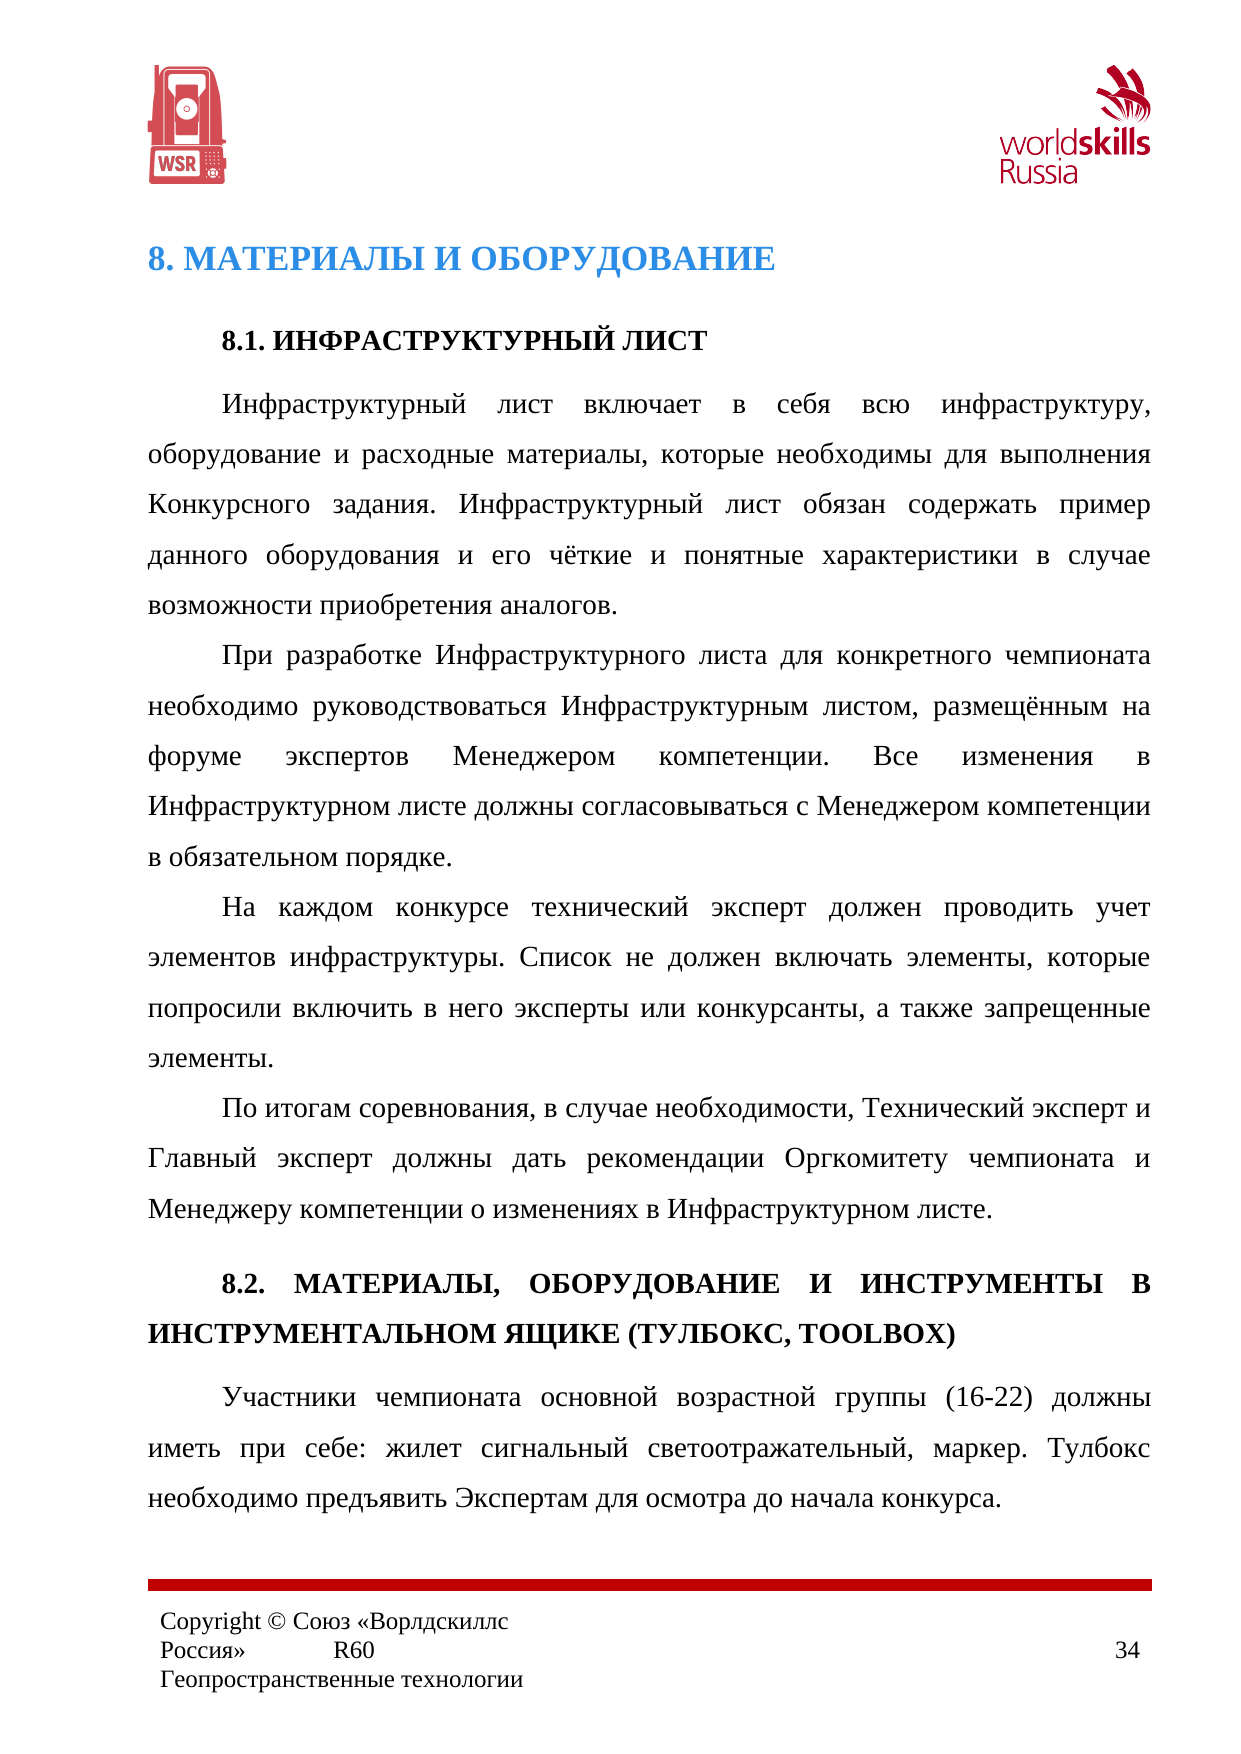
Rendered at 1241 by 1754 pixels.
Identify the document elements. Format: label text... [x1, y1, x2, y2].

text На каждом конкурсе технический эксперт должен проводить учет элементов инфраструктуры. Список не должен включать элементы, которые попросили включить в него эксперты или конкурсанты, а также запрещенные элементы. [148, 889, 1152, 1073]
picture [147, 65, 227, 184]
text При разработке Инфраструктурного листа для конкретного чемпионата необходимо руководствоваться Инфраструктурным листом, размещённым на форуме экспертов Менеджером компетенции. Все изменения в Инфраструктурном листе должны согласовываться с Менеджером компетенции в обязательном порядке. [148, 637, 1152, 872]
text Инфраструктурный лист включает в себя всю инфраструктуру, оборудование и расходные материалы, которые необходимы для выполнения Конкурсного задания. Инфраструктурный лист обязан содержать пример данного оборудования и его чёткие и понятные характеристики в случае возможности приобретения аналогов. [148, 386, 1152, 621]
text По итогам соревнования, в случае необходимости, Технический эксперт и Главный эксперт должны дать рекомендации Оргкомитету чемпионата и Менеджеру компетенции о изменениях в Инфраструктурном листе. [148, 1090, 1152, 1224]
picture [999, 65, 1151, 184]
text 8. МАТЕРИАЛЫ И ОБОРУДОВАНИЕ [148, 237, 1152, 278]
text 8.1. ИНФРАСТРУКТУРНЫЙ ЛИСТ [148, 323, 1152, 357]
text 8.2. МАТЕРИАЛЫ, ОБОРУДОВАНИЕ И ИНСТРУМЕНТЫ В ИНСТРУМЕНТАЛЬНОМ ЯЩИКЕ (ТУЛБОКС, TOOLBOX) [148, 1266, 1152, 1350]
text Участники чемпионата основной возрастной группы (16-22) должны иметь при себе: жилет сигнальный светоотражательный, маркер. Тулбокс необходимо предъявить Экспертам для осмотра до начала конкурса. [148, 1379, 1152, 1513]
